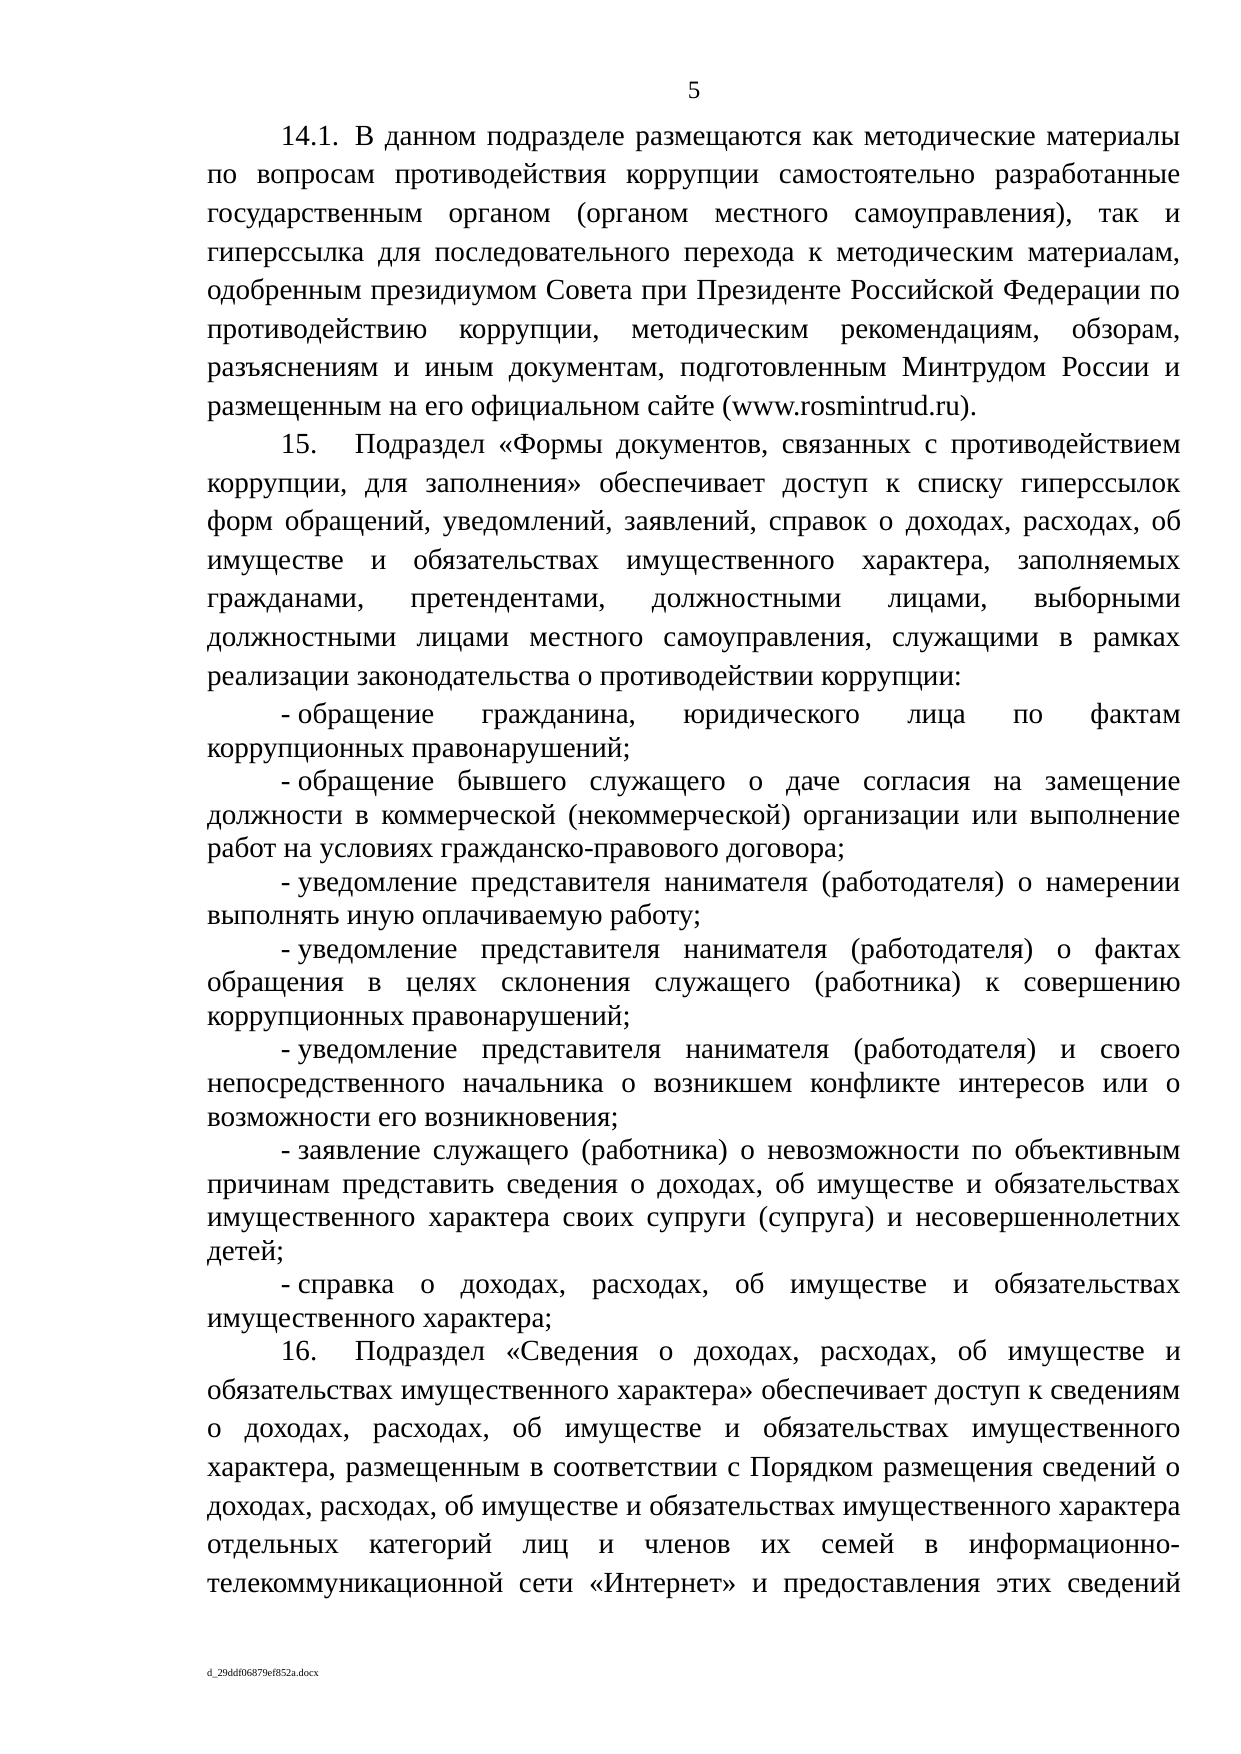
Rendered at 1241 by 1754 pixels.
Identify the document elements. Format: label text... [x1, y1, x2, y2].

list В данном подразделе размещаются как методические материалы по вопросам противодействия коррупции самостоятельно разработанные государственным органом (органом местного самоуправления), так и гиперссылка для последовательного перехода к методическим материалам, одобренным президиумом Совета при Президенте Российской Федерации по противодействию коррупции, методическим рекомендациям, обзорам, разъяснениям и иным документам, подготовленным Минтрудом России и размещенным на его официальном сайте (www.rosmintrud.ru). [207, 118, 1181, 421]
text - обращение бывшего служащего о даче согласия на замещение должности в коммерческой (некоммерческой) организации или выполнение работ на условиях гражданско-правового договора; [207, 763, 1181, 864]
text - уведомление представителя нанимателя (работодателя) о фактах обращения в целях склонения служащего (работника) к совершению коррупционных правонарушений; [207, 931, 1181, 1032]
text - уведомление представителя нанимателя (работодателя) и своего непосредственного начальника о возникшем конфликте интересов или о возможности его возникновения; [207, 1032, 1181, 1132]
text - заявление служащего (работника) о невозможности по объективным причинам представить сведения о доходах, об имуществе и обязательствах имущественного характера своих супруги (супруга) и несовершеннолетних детей; [207, 1132, 1181, 1266]
list Подраздел «Формы документов, связанных с противодействием коррупции, для заполнения» обеспечивает доступ к списку гиперссылок форм обращений, уведомлений, заявлений, справок о доходах, расходах, об имуществе и обязательствах имущественного характера, заполняемых гражданами, претендентами, должностными лицами, выборными должностными лицами местного самоуправления, служащими в рамках реализации законодательства о противодействии коррупции: [207, 426, 1181, 691]
text - обращение гражданина, юридического лица по фактам коррупционных правонарушений; [207, 696, 1181, 763]
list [207, 1333, 1181, 1598]
text - уведомление представителя нанимателя (работодателя) о намерении выполнять иную оплачиваемую работу; [207, 864, 1181, 931]
text - справка о доходах, расходах, об имуществе и обязательствах имущественного характера; [207, 1266, 1181, 1333]
